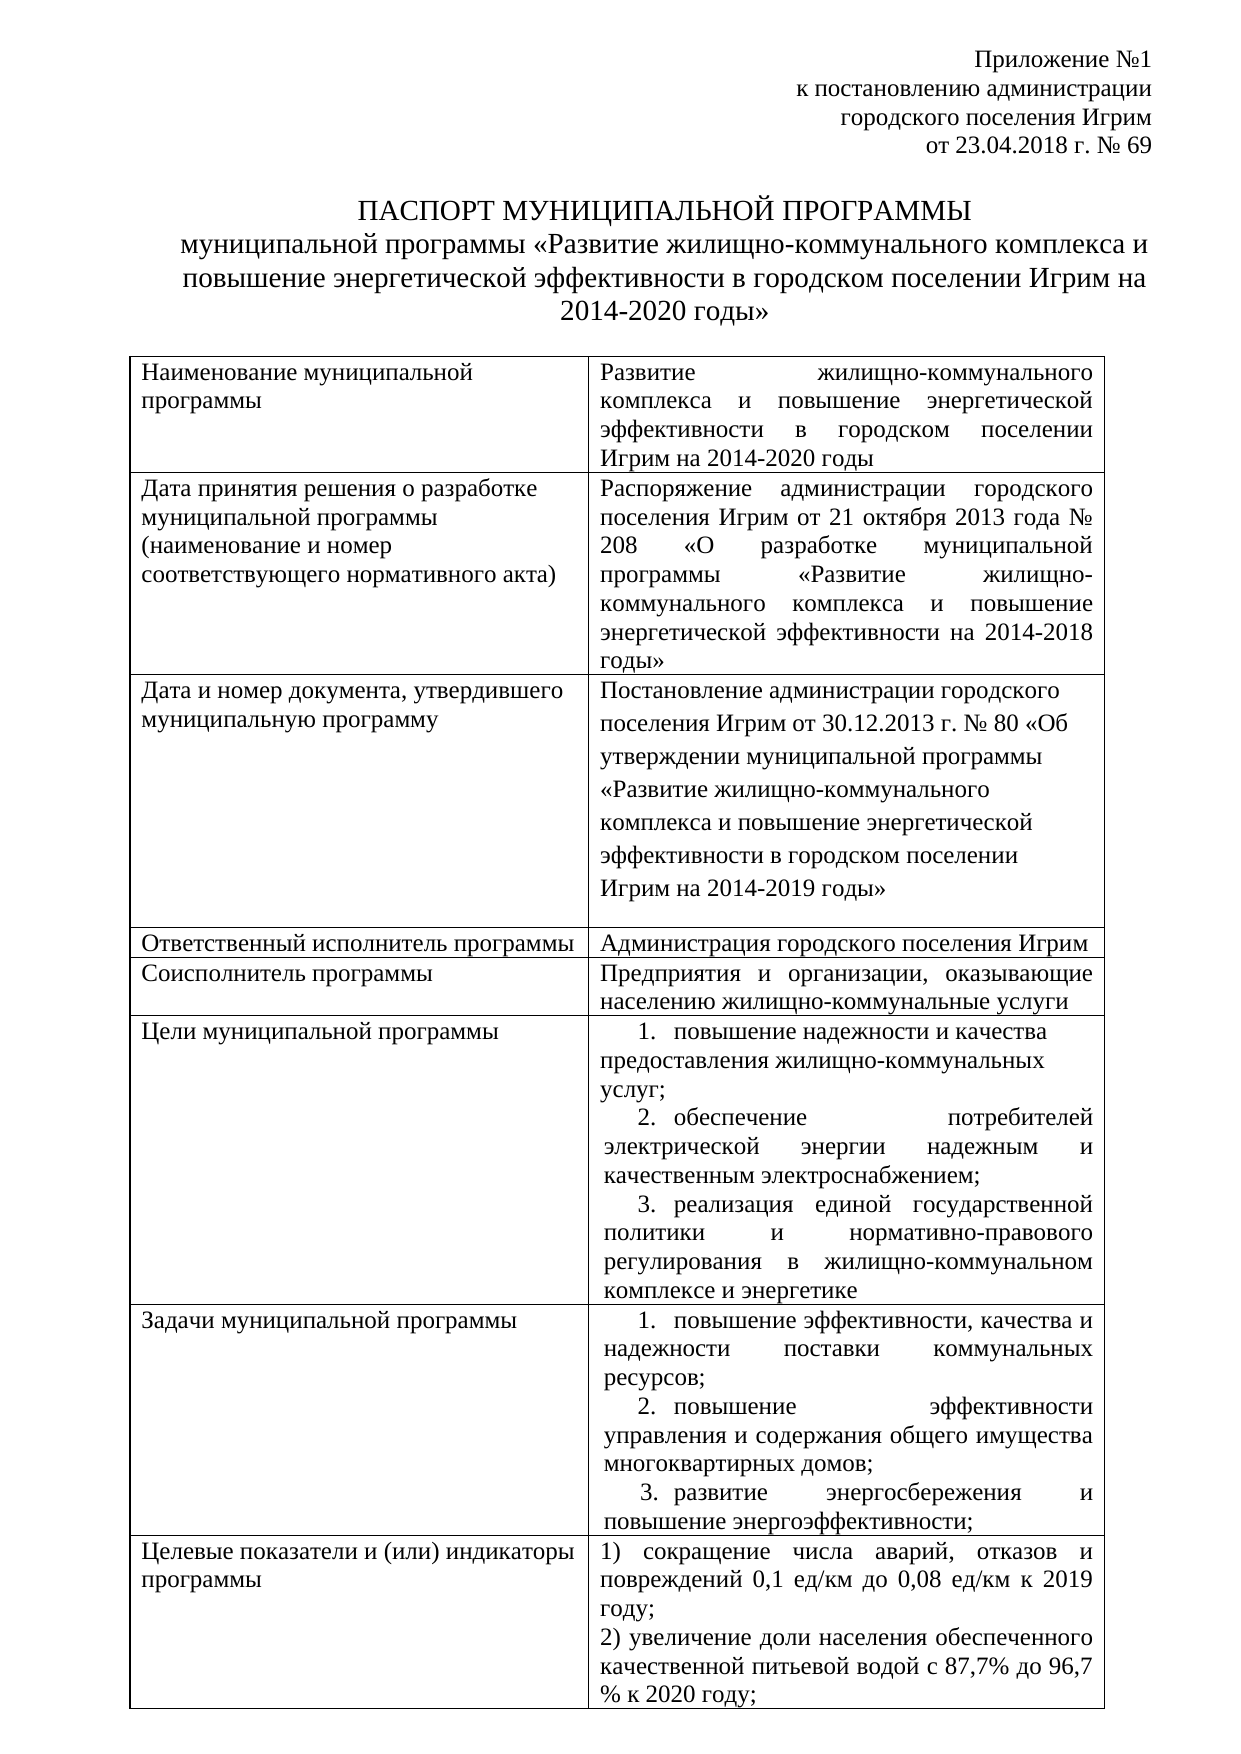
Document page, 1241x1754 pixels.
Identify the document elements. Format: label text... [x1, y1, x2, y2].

table_cell Постановление администрации городского поселения Игрим от 30.12.2013 г. № 80 «Об утверждении муниципальной программы «Развитие жилищно-коммунального комплекса и повышение энергетической эффективности в городском поселении Игрим на 2014-2019 годы» [589, 675, 1104, 927]
table_cell Задачи муниципальной программы [131, 1305, 588, 1535]
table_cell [131, 1536, 588, 1708]
text городского поселения Игрим [177, 102, 1152, 131]
text Приложение №1 [177, 44, 1152, 73]
table_cell Распоряжение администрации городского поселения Игрим от 21 октября 2013 года № 208 «О разработке муниципальной программы «Развитие жилищно-коммунального комплекса и повышение энергетической эффективности на 2014-2018 годы» [589, 473, 1104, 674]
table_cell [589, 1536, 1104, 1708]
text от 23.04.2018 г. № 69 [177, 131, 1152, 159]
text муниципальной программы «Развитие жилищно-коммунального комплекса и повышение энергетической эффективности в городском поселении Игрим на 2014-2020 годы» [177, 226, 1152, 327]
table_header Наименование муниципальной программы [131, 357, 588, 472]
table_header Развитие жилищно-коммунального комплекса и повышение энергетической эффективности в городском поселении Игрим на 2014-2020 годы [589, 357, 1104, 472]
table_cell Предприятия и организации, оказывающие населению жилищно-коммунальные услуги [589, 958, 1104, 1015]
text ПАСПОРТ МУНИЦИПАЛЬНОЙ ПРОГРАММЫ [177, 193, 1152, 226]
table_cell Ответственный исполнитель программы [131, 928, 588, 957]
text к постановлению администрации [177, 73, 1152, 102]
table_cell Соисполнитель программы [131, 958, 588, 1015]
table_cell повышение надежности и качества предоставления жилищно-коммунальных услуг; обеспечение потребителей электрической энергии надежным и качественным электроснабжением; реализация единой государственной политики и нормативно-правового регулирования в жилищно-коммунальном комплексе и энергетике [589, 1016, 1104, 1304]
table_cell Дата и номер документа, утвердившего муниципальную программу [131, 675, 588, 927]
table_cell повышение эффективности, качества и надежности поставки коммунальных ресурсов; повышение эффективности управления и содержания общего имущества многоквартирных домов; развитие энергосбережения и повышение энергоэффективности; [589, 1305, 1104, 1535]
table_cell Администрация городского поселения Игрим [589, 928, 1104, 957]
table_cell Цели муниципальной программы [131, 1016, 588, 1304]
table_cell Дата принятия решения о разработке муниципальной программы (наименование и номер соответствующего нормативного акта) [131, 473, 588, 674]
